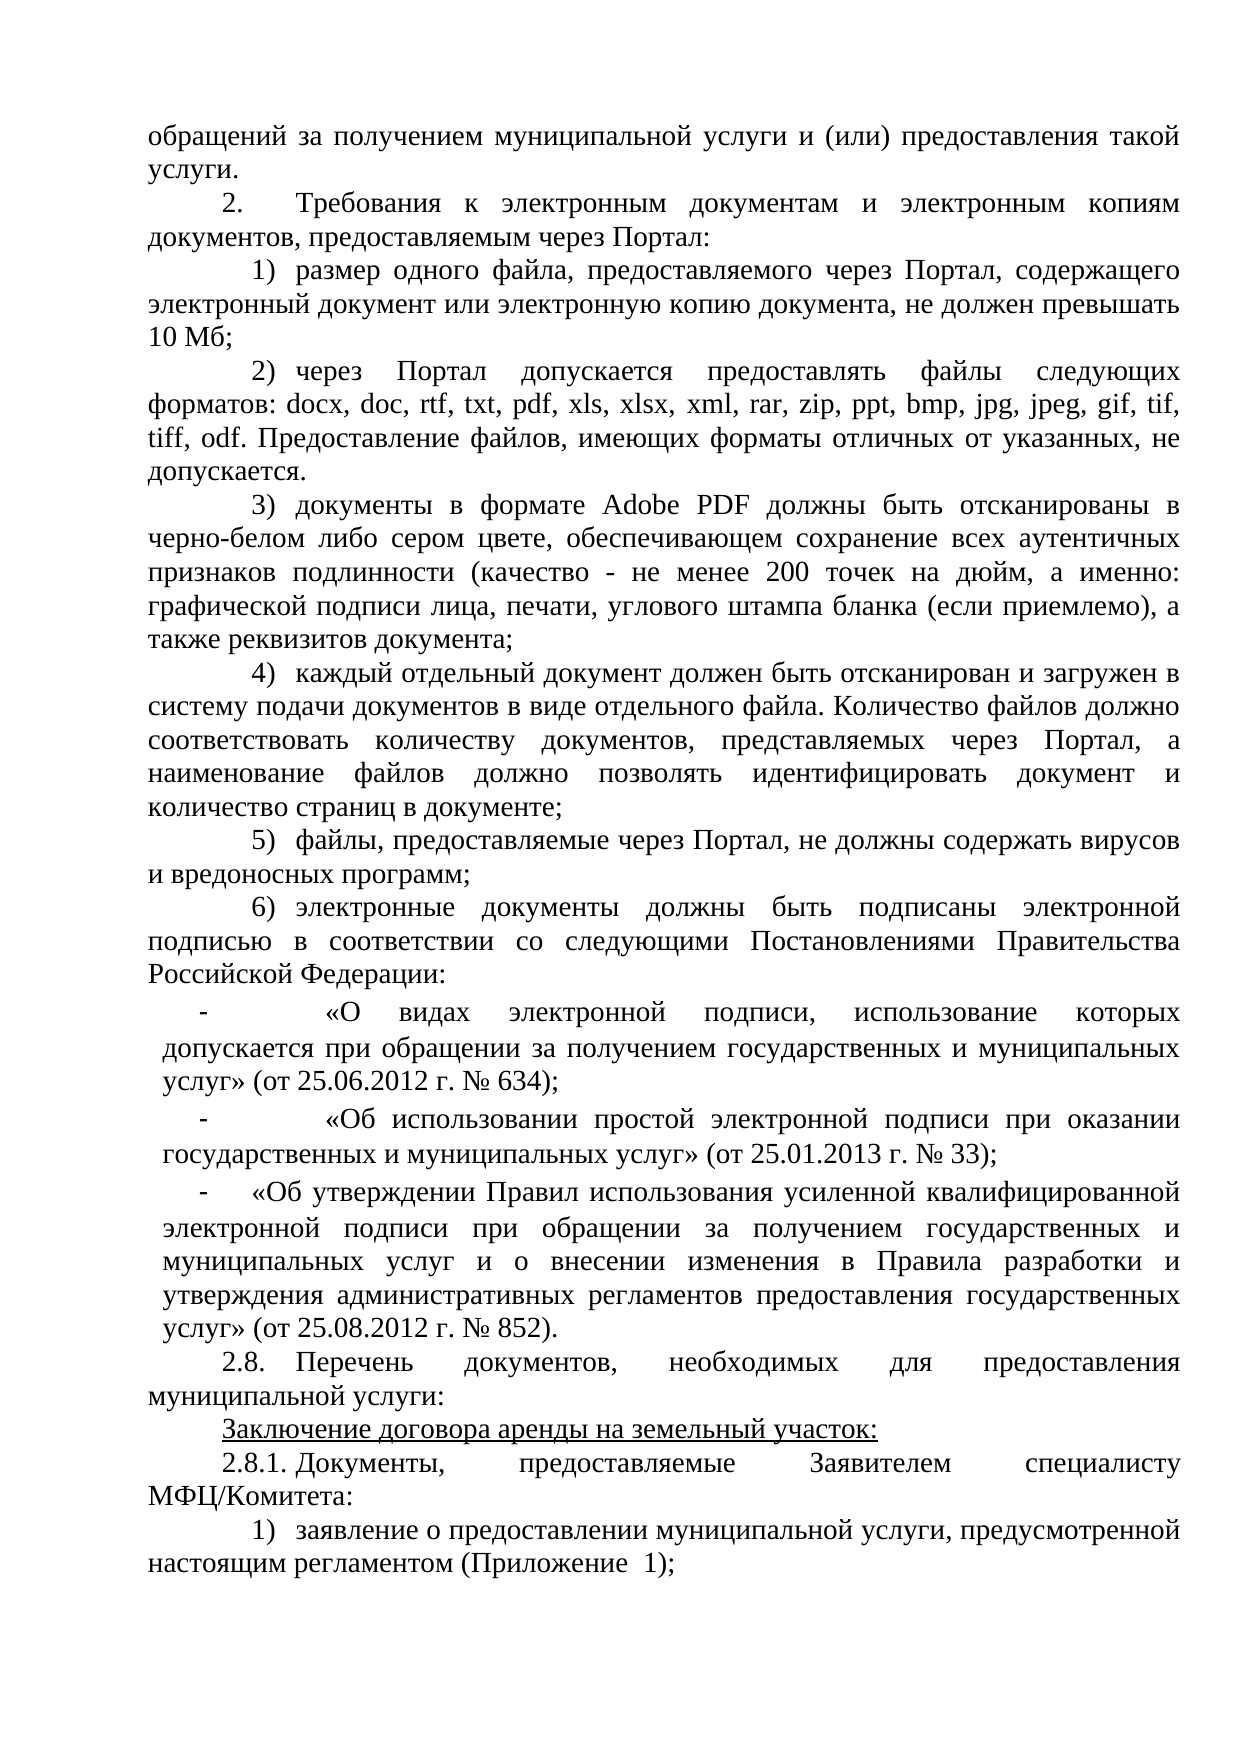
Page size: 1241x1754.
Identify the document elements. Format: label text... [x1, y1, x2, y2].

text Заключение договора аренды на земельный участок: [148, 1411, 1181, 1445]
list документы в формате Adobe PDF должны быть отсканированы в черно-белом либо сером цвете, обеспечивающем сохранение всех аутентичных признаков подлинности (качество - не менее 200 точек на дюйм, а именно: графической подписи лица, печати, углового штампа бланка (если приемлемо), а также реквизитов документа; [148, 487, 1181, 655]
list «Об использовании простой электронной подписи при оказании государственных и муниципальных услуг» (от 25.01.2013 г. № 33); [162, 1097, 1181, 1170]
list электронные документы должны быть подписаны электронной подписью в соответствии со следующими Постановлениями Правительства Российской Федерации: [148, 889, 1181, 990]
list «Об утверждении Правил использования усиленной квалифицированной электронной подписи при обращении за получением государственных и муниципальных услуг и о внесении изменения в Правила разработки и утверждения административных регламентов предоставления государственных услуг» (от 25.08.2012 г. № 852). [162, 1170, 1181, 1344]
list через Портал допускается предоставлять файлы следующих форматов: docx, doc, rtf, txt, pdf, xls, xlsx, xml, rar, zip, ppt, bmp, jpg, jpeg, gif, tif, tiff, odf. Предоставление файлов, имеющих форматы отличных от указанных, не допускается. [148, 353, 1181, 487]
list каждый отдельный документ должен быть отсканирован и загружен в систему подачи документов в виде отдельного файла. Количество файлов должно соответствовать количеству документов, представляемых через Портал, а наименование файлов должно позволять идентифицировать документ и количество страниц в документе; [148, 655, 1181, 822]
list заявление о предоставлении муниципальной услуги, предусмотренной настоящим регламентом (Приложение 1); [148, 1512, 1181, 1579]
list размер одного файла, предоставляемого через Портал, содержащего электронный документ или электронную копию документа, не должен превышать 10 Мб; [148, 252, 1181, 353]
list «О видах электронной подписи, использование которых допускается при обращении за получением государственных и муниципальных услуг» (от 25.06.2012 г. № 634); [162, 990, 1181, 1097]
text 2.8. Перечень документов, необходимых для предоставления муниципальной услуги: [148, 1344, 1181, 1411]
text 2.8.1. Документы, предоставляемые Заявителем специалисту МФЦ/Комитета: [148, 1445, 1181, 1512]
list Требования к электронным документам и электронным копиям документов, предоставляемым через Портал: [148, 185, 1181, 252]
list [148, 118, 1181, 185]
list файлы, предоставляемые через Портал, не должны содержать вирусов и вредоносных программ; [148, 822, 1181, 889]
